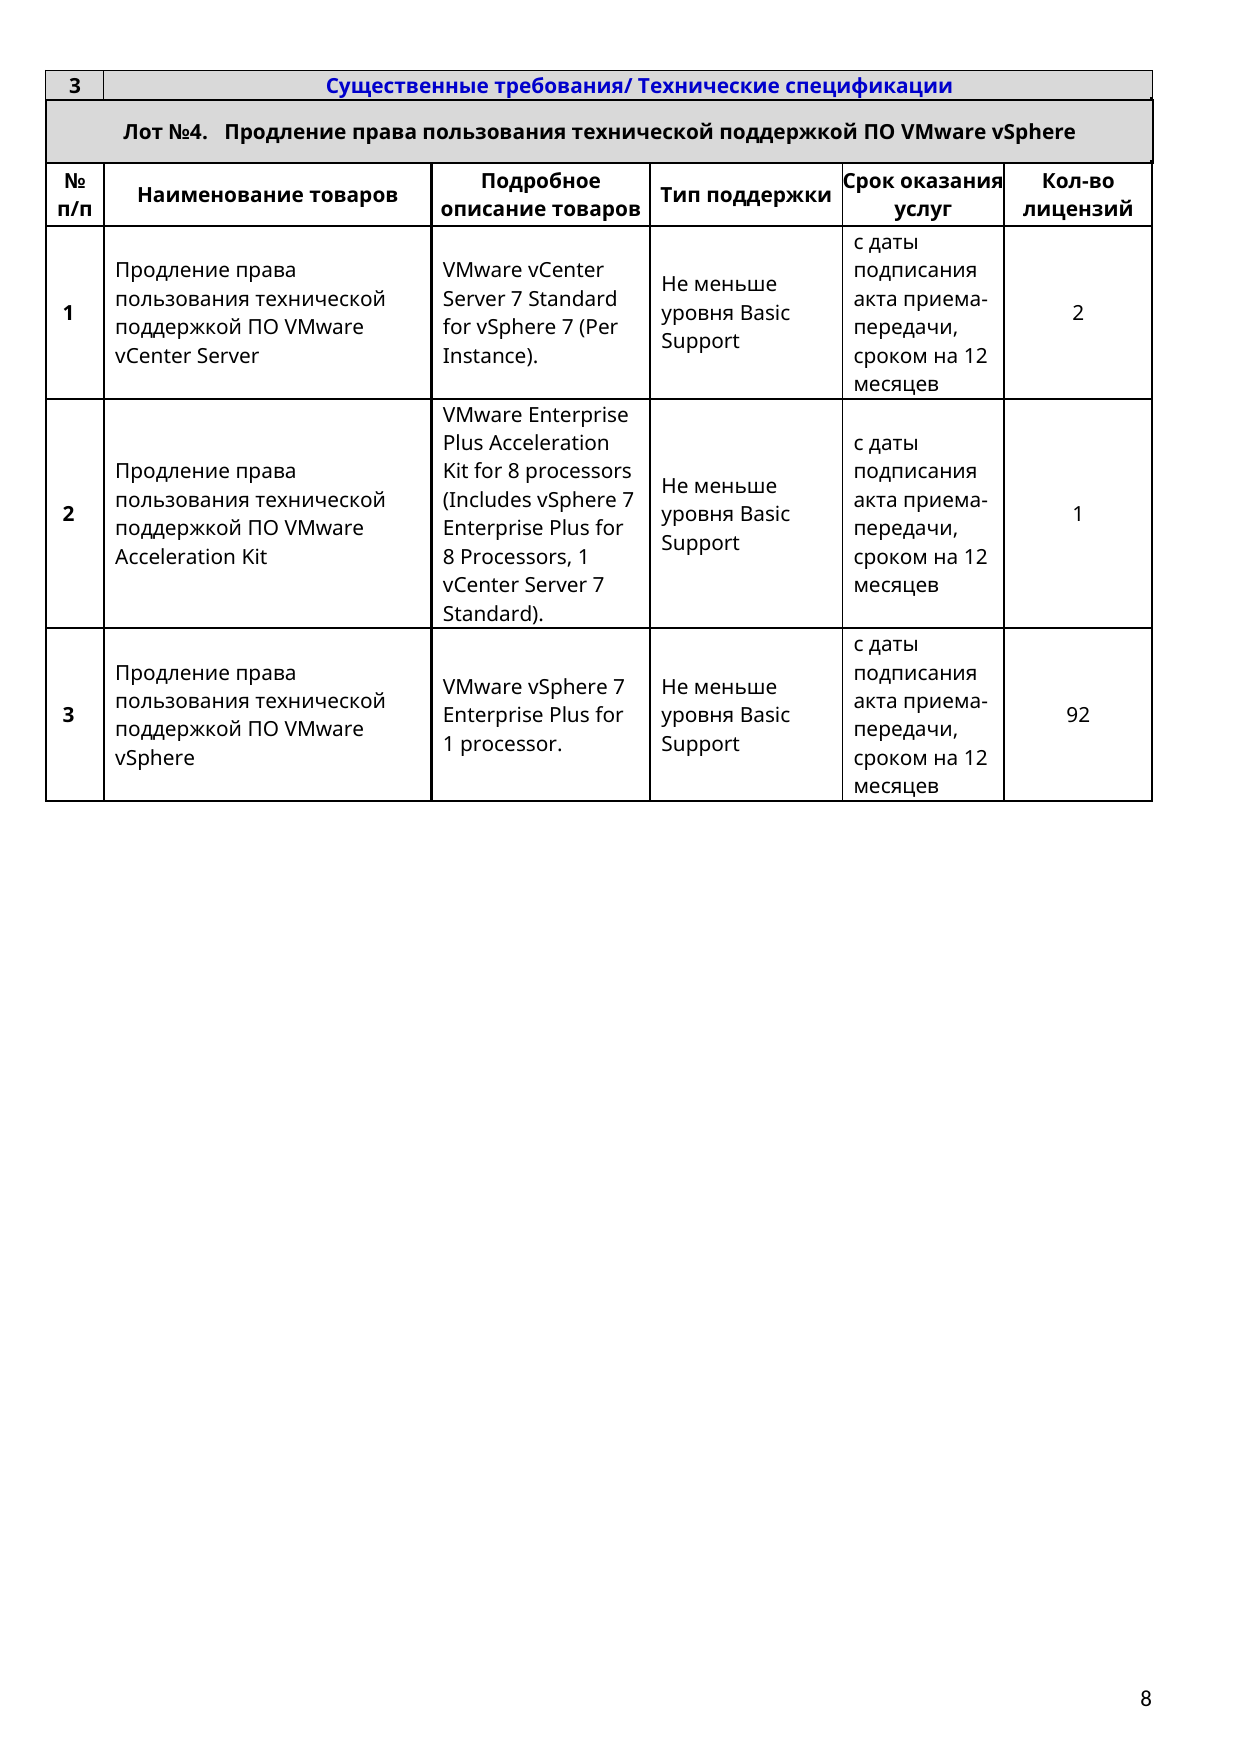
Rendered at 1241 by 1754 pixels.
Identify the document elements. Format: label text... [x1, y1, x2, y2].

table_cell 92 [1005, 629, 1151, 800]
table_cell 2 [47, 400, 103, 627]
table_cell Не меньше уровня Basic Support [651, 629, 842, 800]
table_cell 2 [1005, 227, 1151, 398]
table_cell Продление права пользования технической поддержкой ПО VMware vCenter Server [105, 227, 430, 398]
table_cell Не меньше уровня Basic Support [651, 400, 842, 627]
table_cell № п/п [47, 164, 103, 225]
table_cell Подробное описание товаров [433, 164, 649, 225]
table_cell Наименование товаров [105, 164, 430, 225]
table_cell Срок оказания услуг [843, 164, 1003, 225]
table_cell 1 [47, 227, 103, 398]
table_cell Не меньше уровня Basic Support [651, 227, 842, 398]
table_header 3 [46, 71, 103, 99]
table_cell 3 [47, 629, 103, 800]
table_header [104, 71, 320, 99]
table_cell Кол-во лицензий [1005, 164, 1151, 225]
table_cell Тип поддержки [651, 164, 842, 225]
table_cell с даты подписания акта приема-передачи, сроком на 12 месяцев [843, 227, 1003, 398]
table_cell с даты подписания акта приема-передачи, сроком на 12 месяцев [843, 629, 1003, 800]
table_cell с даты подписания акта приема-передачи, сроком на 12 месяцев [843, 400, 1003, 627]
table_cell VMware vCenter Server 7 Standard for vSphere 7 (Per Instance). [433, 227, 649, 398]
table_cell Продление права пользования технической поддержкой ПО VMware Acceleration Kit [105, 400, 430, 627]
table_cell VMware vSphere 7 Enterprise Plus for 1 processor. [433, 629, 649, 800]
table_header Существенные требования/ Технические спецификации [320, 71, 1152, 99]
table_cell 1 [1005, 400, 1151, 627]
table_cell Лот №4. Продление права пользования технической поддержкой ПО VMware vSphere [47, 101, 1152, 162]
table_cell VMware Enterprise Plus Acceleration Kit for 8 processors (Includes vSphere 7 Enterprise Plus for 8 Processors, 1 vCenter Server 7 Standard). [433, 400, 649, 627]
table_cell Продление права пользования технической поддержкой ПО VMware vSphere [105, 629, 430, 800]
